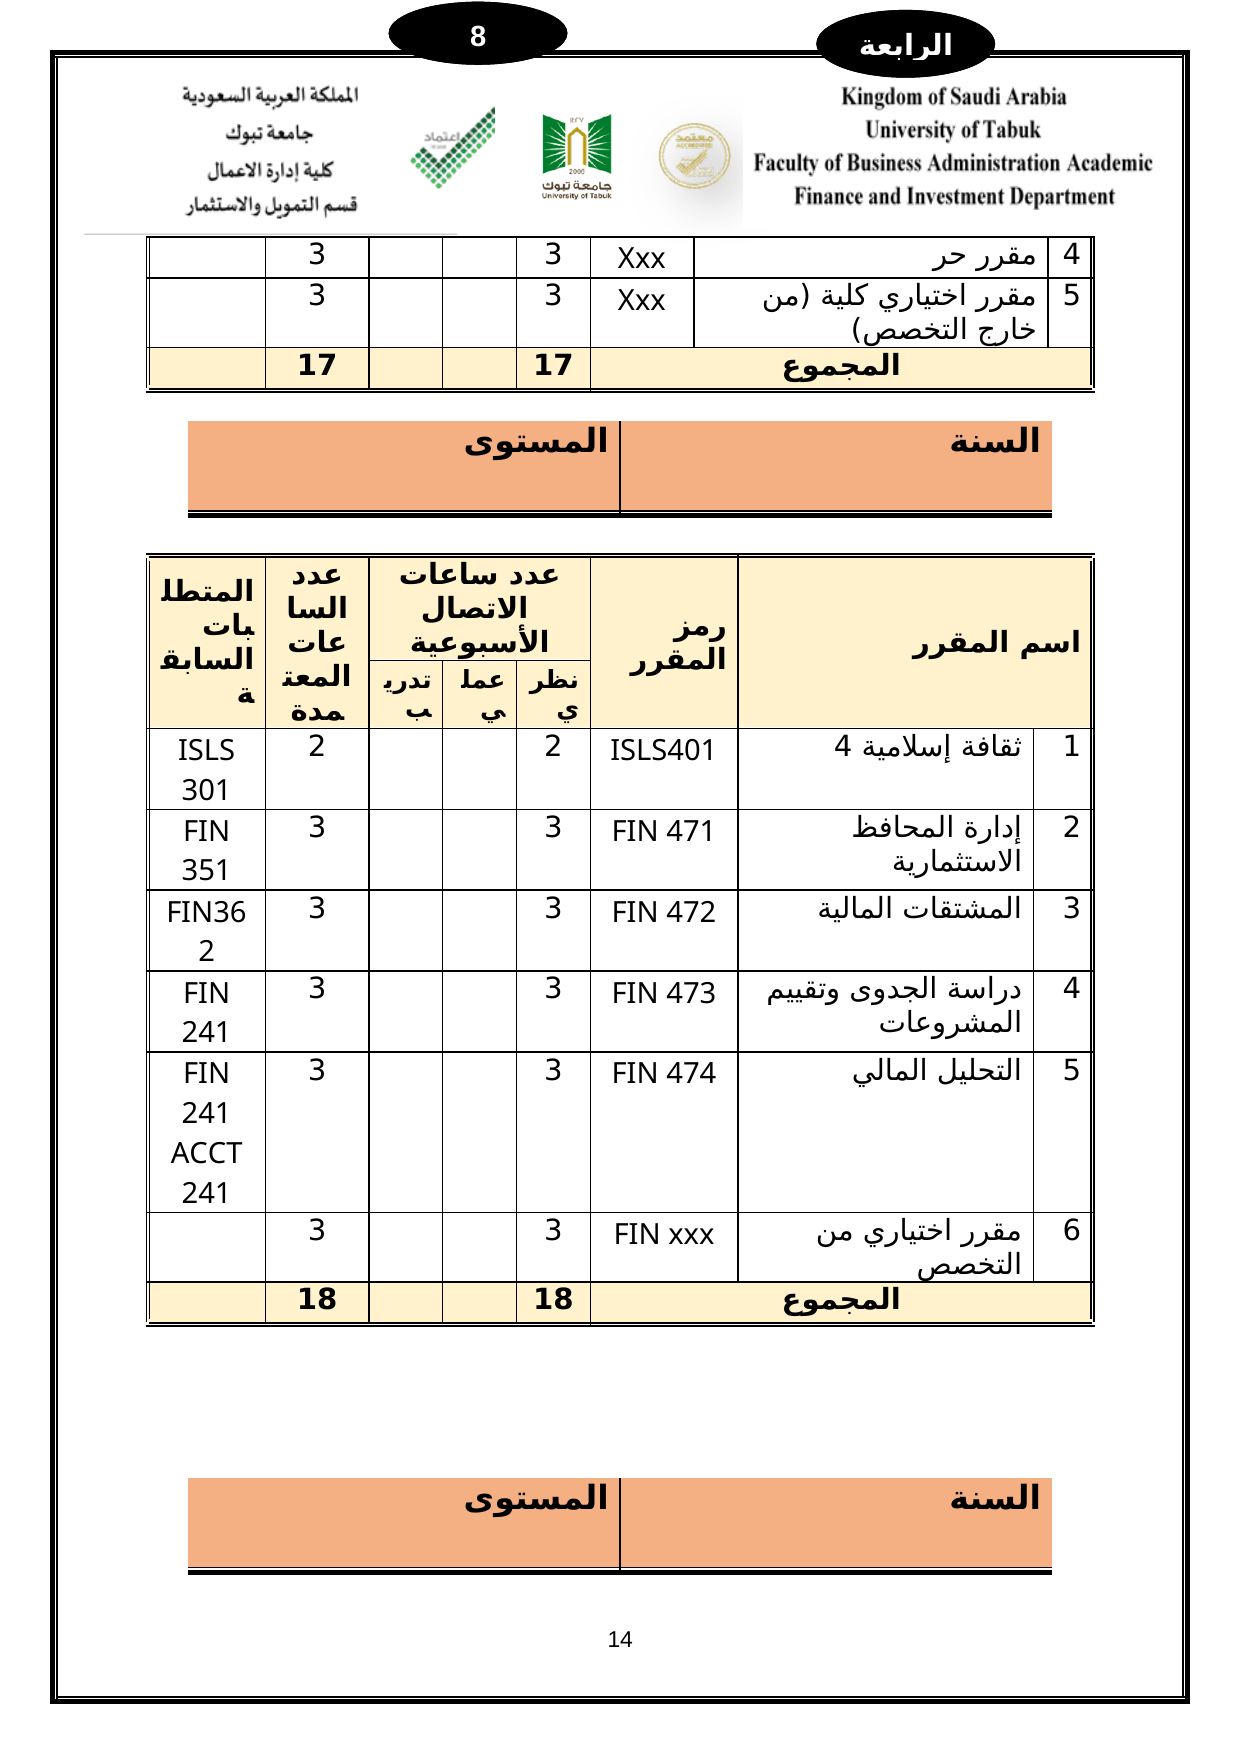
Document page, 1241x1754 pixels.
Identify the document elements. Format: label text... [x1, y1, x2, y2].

table_cell FIN 474 [591, 1053, 737, 1212]
table_cell [443, 238, 516, 277]
table_cell ISLS401 [591, 729, 737, 808]
table_cell المجموع [591, 348, 1092, 388]
table_cell 5 [1049, 279, 1090, 347]
table_cell [370, 279, 442, 347]
table_cell [370, 238, 442, 277]
table_cell 6 [1034, 1213, 1090, 1281]
table_cell 3 [517, 1053, 590, 1212]
picture [651, 110, 736, 202]
table_cell [443, 729, 516, 808]
table_cell 2 [1034, 810, 1090, 889]
table_cell مقرر حر [695, 238, 1047, 277]
table_header السنة [621, 1478, 1052, 1567]
table_cell 3 [266, 891, 368, 970]
table_cell 3 [517, 810, 590, 889]
table_header رمز المقرر [591, 558, 737, 727]
picture [519, 107, 634, 203]
table_cell 3 [517, 1213, 590, 1281]
table_cell 1 [1034, 729, 1090, 808]
table_cell [443, 348, 516, 388]
table_cell مقرر اختياري من التخصص [739, 1213, 1033, 1281]
table_cell 4 [1034, 972, 1090, 1051]
table_cell 3 [266, 810, 368, 889]
picture [741, 73, 1166, 227]
table_cell Xxx [591, 238, 693, 277]
table_header عدد ساعات الاتصال الأسبوعية [370, 558, 590, 659]
table_cell التحليل المالي [739, 1053, 1033, 1212]
table_cell FIN 472 [591, 891, 737, 970]
table_cell FIN xxx [591, 1213, 737, 1281]
table_cell [370, 348, 442, 388]
table_cell 3 [517, 972, 590, 1051]
table_cell [370, 1283, 442, 1322]
table_header السنة [621, 421, 1052, 510]
table_cell [370, 891, 442, 970]
table_cell FIN 471 [591, 810, 737, 889]
table_cell مقرر اختياري كلية (من خارج التخصص) [695, 279, 1047, 347]
table_cell FIN 241 ACCT 241 [150, 1053, 265, 1212]
table_cell 18 [517, 1283, 590, 1322]
table_cell 5 [1034, 1053, 1090, 1212]
table_cell عملي [443, 661, 516, 727]
table_cell [443, 891, 516, 970]
table_cell 3 [517, 891, 590, 970]
table_cell 3 [266, 972, 368, 1051]
table_cell 3 [266, 238, 368, 277]
table_cell المجموع [591, 1283, 1092, 1322]
table_cell [370, 810, 442, 889]
table_cell 3 [517, 279, 590, 347]
table_header المستوى [188, 1478, 619, 1567]
table_cell 2 [266, 729, 368, 808]
table_cell المشتقات المالية [739, 891, 1033, 970]
table_cell FIN 473 [591, 972, 737, 1051]
table_cell [443, 279, 516, 347]
picture [82, 68, 495, 233]
table_cell 3 [266, 279, 368, 347]
table_header المستوى [188, 421, 619, 510]
table_cell 17 [517, 348, 590, 388]
table_cell [370, 1053, 442, 1212]
table_header اسم المقرر [739, 558, 1092, 727]
table_cell [148, 348, 265, 388]
table_cell FIN 241 [150, 972, 265, 1051]
table_cell [443, 1213, 516, 1281]
table_cell FIN362 [150, 891, 265, 970]
table_cell 18 [266, 1283, 368, 1322]
table_cell ثقافة إسلامية 4 [739, 729, 1033, 808]
table_cell نظري [517, 661, 590, 727]
table_cell 3 [266, 1213, 368, 1281]
table_cell [370, 972, 442, 1051]
table_cell Xxx [591, 279, 693, 347]
table_cell [370, 1213, 442, 1281]
table_cell [150, 1213, 265, 1281]
table_cell [443, 972, 516, 1051]
table_cell [370, 729, 442, 808]
table_cell 3 [266, 1053, 368, 1212]
table_cell [150, 238, 265, 277]
table_cell ISLS 301 [150, 729, 265, 808]
table_cell دراسة الجدوى وتقييم المشروعات [739, 972, 1033, 1051]
table_cell 2 [517, 729, 590, 808]
table_header المتطلبات السابقة [148, 557, 265, 727]
table_cell [443, 1053, 516, 1212]
table_cell 17 [266, 348, 368, 388]
table_cell 4 [1049, 238, 1090, 277]
table_cell إدارة المحافظ الاستثمارية [739, 810, 1033, 889]
table_cell 3 [1034, 891, 1090, 970]
table_cell [443, 810, 516, 889]
table_cell تدريب [370, 661, 442, 727]
table_cell [443, 1283, 516, 1322]
table_cell [148, 1283, 265, 1322]
table_cell FIN 351 [150, 810, 265, 889]
table_cell 3 [517, 238, 590, 277]
table_cell [150, 279, 265, 347]
table_header عدد الساعات المعتمدة [266, 558, 368, 727]
